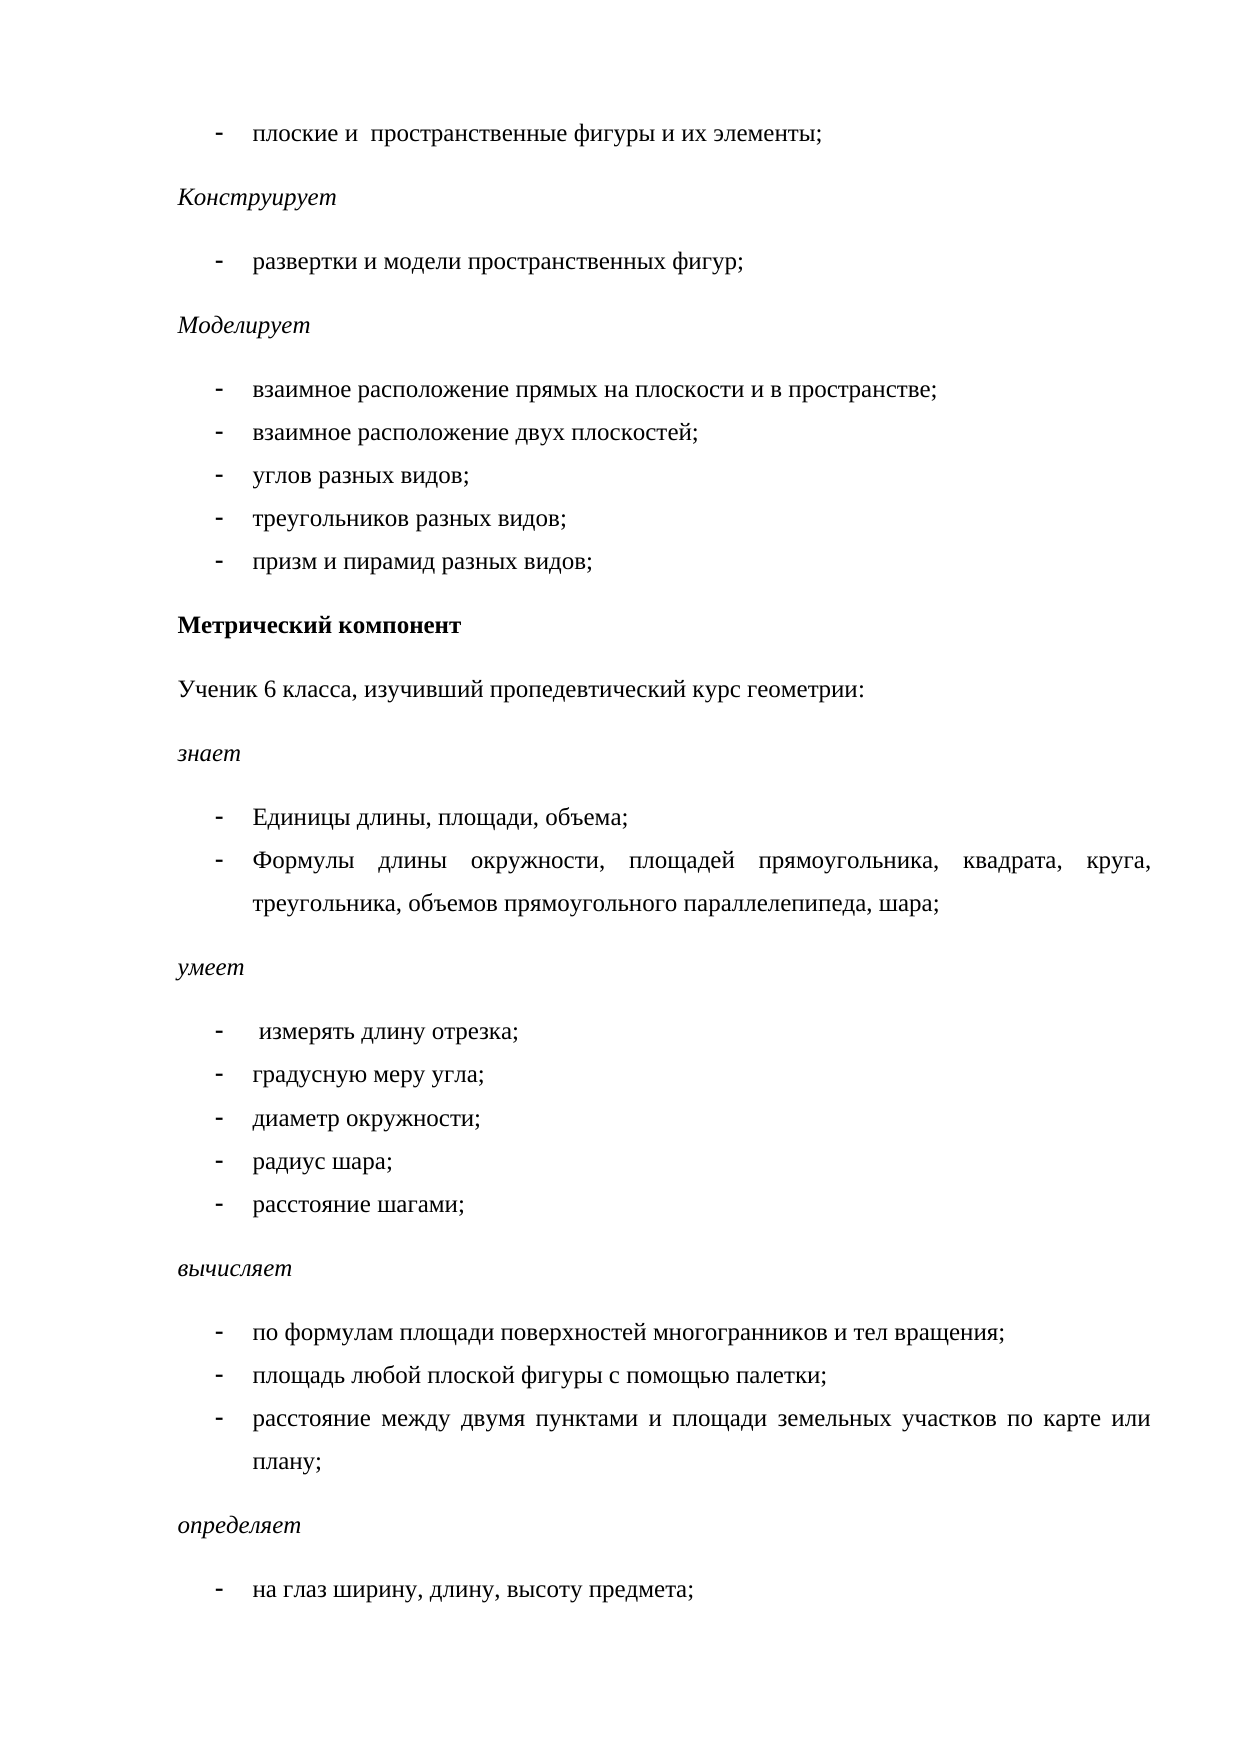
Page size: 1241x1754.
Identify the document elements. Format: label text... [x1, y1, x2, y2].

text Ученик 6 класса, изучивший пропедевтический курс геометрии: [177, 674, 1152, 703]
list призм и пирамид разных видов; [215, 546, 1152, 575]
text Метрический компонент [177, 610, 1152, 639]
list взаимное расположение прямых на плоскости и в пространстве; [215, 374, 1152, 403]
text Моделирует [177, 310, 1152, 339]
list развертки и модели пространственных фигур; [215, 246, 1152, 275]
list радиус шара; [215, 1146, 1152, 1174]
list расстояние между двумя пунктами и площади земельных участков по карте или плану; [215, 1403, 1152, 1475]
list Формулы длины окружности, площадей прямоугольника, квадрата, круга, треугольника, объемов прямоугольного параллелепипеда, шара; [215, 845, 1152, 917]
list диаметр окружности; [215, 1103, 1152, 1131]
text вычисляет [177, 1253, 1152, 1282]
text умеет [177, 952, 1152, 981]
list градусную меру угла; [215, 1059, 1152, 1088]
text знает [177, 738, 1152, 767]
list по формулам площади поверхностей многогранников и тел вращения; [215, 1317, 1152, 1346]
text определяет [177, 1510, 1152, 1539]
list площадь любой плоской фигуры с помощью палетки; [215, 1360, 1152, 1389]
text Конструирует [177, 182, 1152, 211]
list плоские и пространственные фигуры и их элементы; [215, 118, 1152, 147]
list измерять длину отрезка; [215, 1016, 1152, 1045]
list расстояние шагами; [215, 1189, 1152, 1218]
list Единицы длины, площади, объема; [215, 802, 1152, 831]
list на глаз ширину, длину, высоту предмета; [215, 1574, 1152, 1603]
list треугольников разных видов; [215, 503, 1152, 532]
list углов разных видов; [215, 460, 1152, 489]
list взаимное расположение двух плоскостей; [215, 417, 1152, 446]
